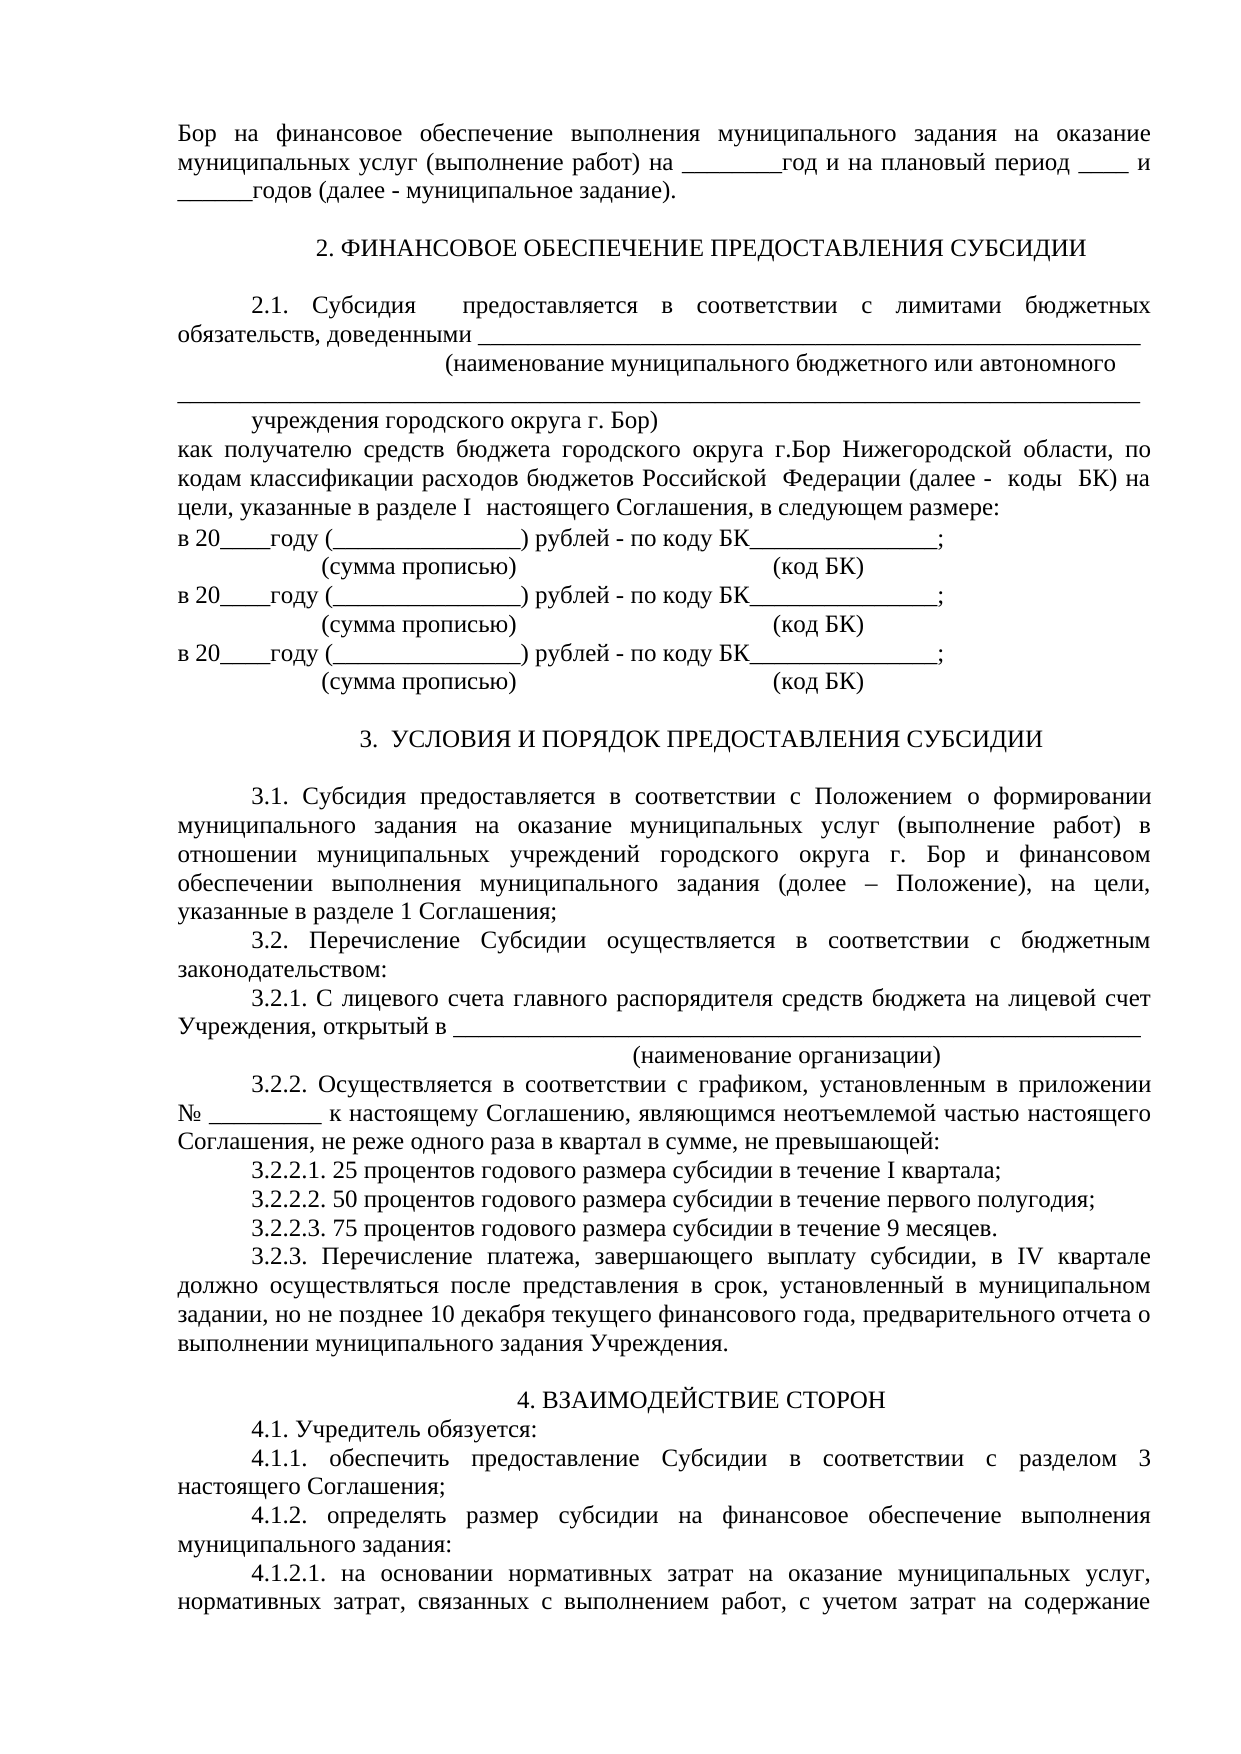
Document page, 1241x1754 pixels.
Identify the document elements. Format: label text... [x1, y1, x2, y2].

text 3. УСЛОВИЯ И ПОРЯДОК ПРЕДОСТАВЛЕНИЯ СУБСИДИИ [177, 724, 1152, 753]
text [177, 1558, 1152, 1615]
text 2.1. Субсидия предоставляется в соответствии с лимитами бюджетных обязательств, доведенными _____________________________________________________ [177, 291, 1152, 348]
text 3.2.2.2. 50 процентов годового размера субсидии в течение первого полугодия; [177, 1184, 1152, 1213]
text 3.2.2.1. 25 процентов годового размера субсидии в течение I квартала; [177, 1155, 1152, 1184]
text 4.1.2. определять размер субсидии на финансовое обеспечение выполнения муниципального задания: [177, 1500, 1152, 1558]
text (сумма прописью) (код БК) [177, 551, 1152, 580]
text 3.2.3. Перечисление платежа, завершающего выплату субсидии, в IV квартале должно осуществляться после представления в срок, установленный в муниципальном задании, но не позднее 10 декабря текущего финансового года, предварительного отчета о выполнении муниципального задания Учреждения. [177, 1241, 1152, 1356]
text в 20____году (_______________) рублей - по коду БК_______________; [177, 523, 1152, 551]
text 2. ФИНАНСОВОЕ ОБЕСПЕЧЕНИЕ ПРЕДОСТАВЛЕНИЯ СУБСИДИИ [177, 233, 1152, 262]
text 3.2.2.3. 75 процентов годового размера субсидии в течение 9 месяцев. [177, 1213, 1152, 1241]
text (наименование муниципального бюджетного или автономного [177, 348, 1152, 377]
text учреждения городского округа г. Бор) [177, 406, 1152, 434]
text 3.1. Субсидия предоставляется в соответствии с Положением о формировании муниципального задания на оказание муниципальных услуг (выполнение работ) в отношении муниципальных учреждений городского округа г. Бор и финансовом обеспечении выполнения муниципального задания (долее – Положение), на цели, указанные в разделе 1 Соглашения; [177, 781, 1152, 925]
text _____________________________________________________________________________ [177, 377, 1152, 406]
text 4.1.1. обеспечить предоставление Субсидии в соответствии с разделом 3 настоящего Соглашения; [177, 1443, 1152, 1500]
text 3.2. Перечисление Субсидии осуществляется в соответствии с бюджетным законодательством: [177, 925, 1152, 983]
text в 20____году (_______________) рублей - по коду БК_______________; [177, 638, 1152, 666]
text (сумма прописью) (код БК) [177, 609, 1152, 638]
text 3.2.2. Осуществляется в соответствии с графиком, установленным в приложении № _________ к настоящему Соглашению, являющимся неотъемлемой частью настоящего Соглашения, не реже одного раза в квартал в сумме, не превышающей: [177, 1069, 1152, 1155]
text (сумма прописью) (код БК) [177, 666, 1152, 695]
text (наименование организации) [177, 1040, 1152, 1069]
text 3.2.1. С лицевого счета главного распорядителя средств бюджета на лицевой счет Учреждения, открытый в _______________________________________________________ [177, 983, 1152, 1040]
text 4.1. Учредитель обязуется: [177, 1414, 1152, 1443]
text 4. ВЗАИМОДЕЙСТВИЕ СТОРОН [177, 1385, 1152, 1414]
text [177, 118, 1152, 204]
text как получателю средств бюджета городского округа г.Бор Нижегородской области, по кодам классификации расходов бюджетов Российской Федерации (далее - коды БК) на цели, указанные в разделе I настоящего Соглашения, в следующем размере: [177, 434, 1152, 523]
text в 20____году (_______________) рублей - по коду БК_______________; [177, 580, 1152, 609]
